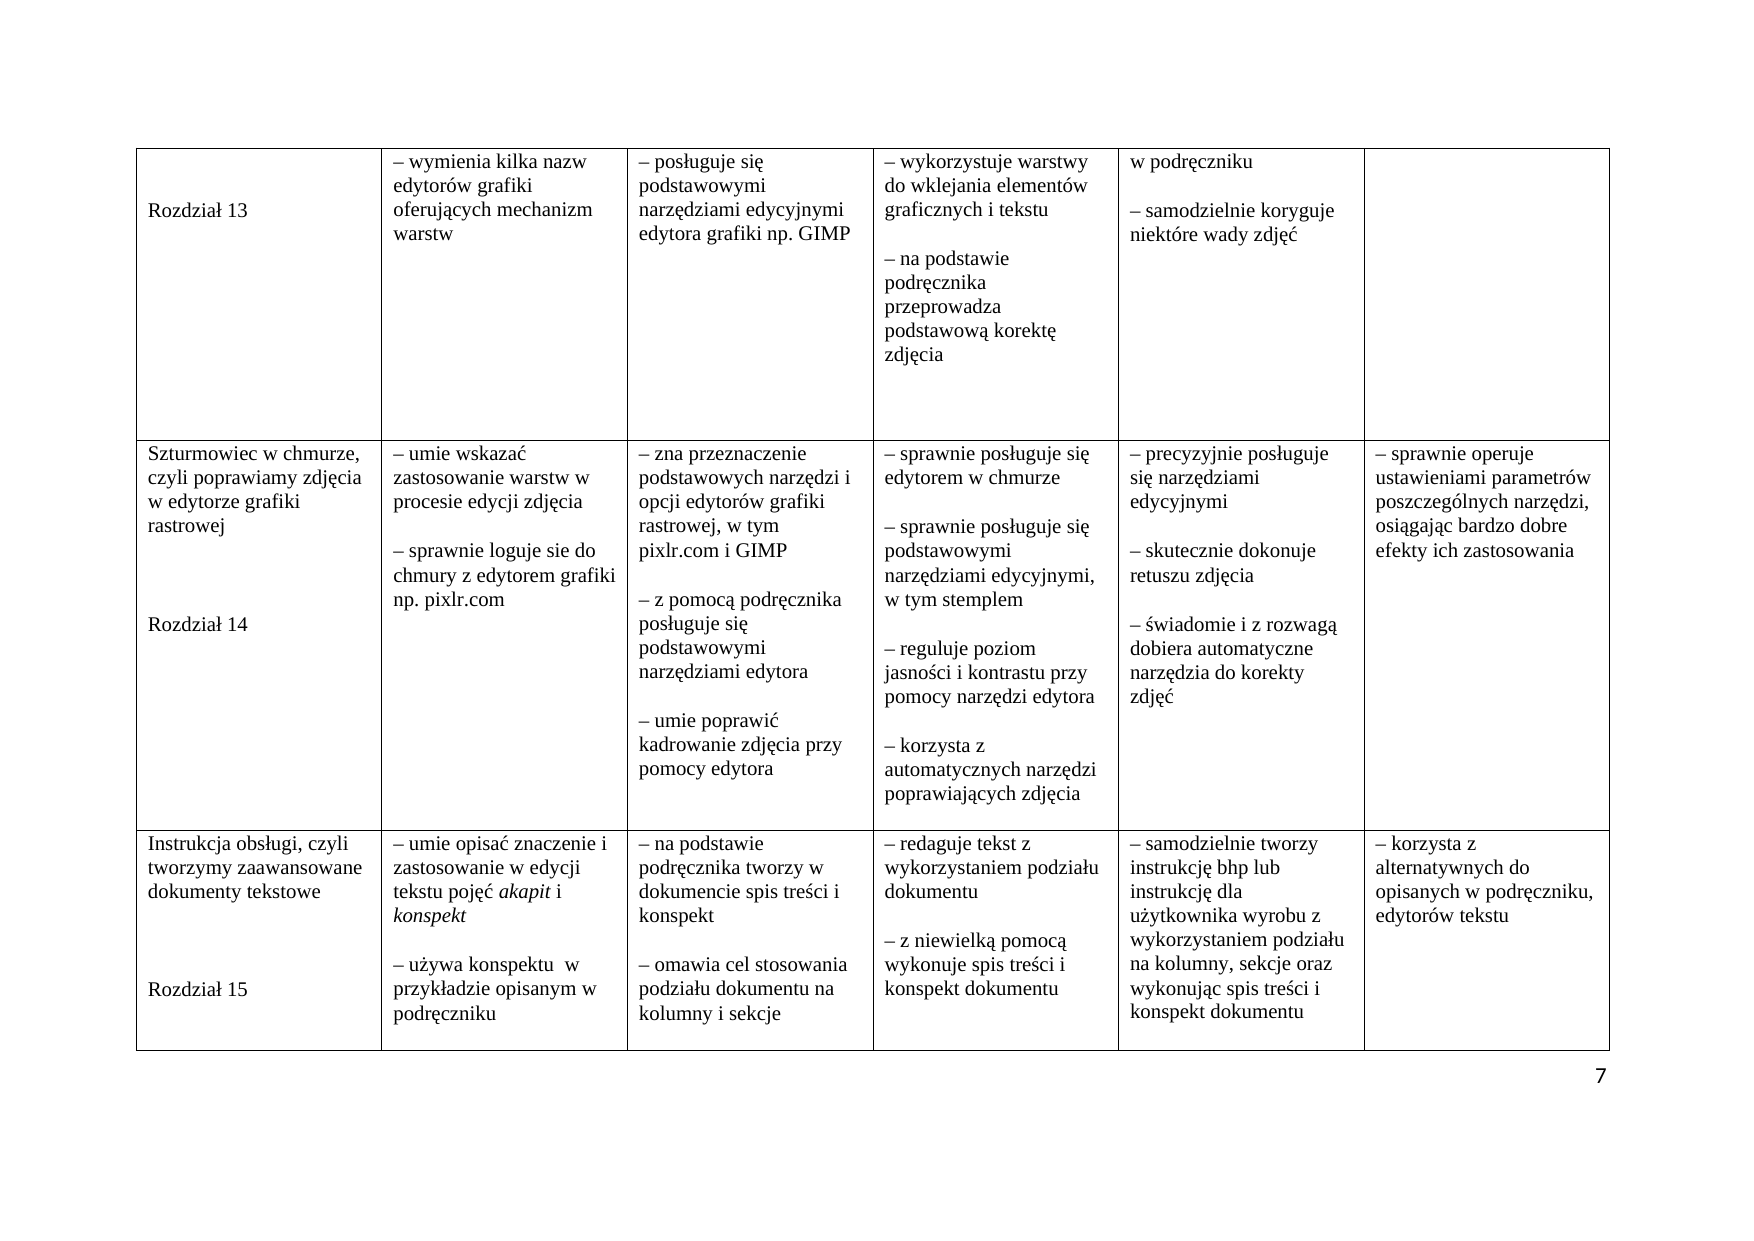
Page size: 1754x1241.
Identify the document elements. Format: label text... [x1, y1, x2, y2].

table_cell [382, 831, 627, 1049]
table_cell – sprawnie posługuje się edytorem w chmurze – sprawnie posługuje się podstawowymi narzędziami edycyjnymi, w tym stemplem – reguluje poziom jasności i kontrastu przy pomocy narzędzi edytora – korzysta z automatycznych narzędzi poprawiających zdjęcia [874, 441, 1118, 830]
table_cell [1119, 149, 1364, 440]
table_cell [1365, 831, 1609, 1049]
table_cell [382, 149, 627, 440]
table_cell – precyzyjnie posługuje się narzędziami edycyjnymi – skutecznie dokonuje retuszu zdjęcia – świadomie i z rozwagą dobiera automatyczne narzędzia do korekty zdjęć [1119, 441, 1364, 830]
table_cell – sprawnie operuje ustawieniami parametrów poszczególnych narzędzi, osiągając bardzo dobre efekty ich zastosowania [1365, 441, 1609, 830]
table_cell – umie wskazać zastosowanie warstw w procesie edycji zdjęcia – sprawnie loguje sie do chmury z edytorem grafiki np. pixlr.com [382, 441, 627, 830]
table_cell – zna przeznaczenie podstawowych narzędzi i opcji edytorów grafiki rastrowej, w tym pixlr.com i GIMP – z pomocą podręcznika posługuje się podstawowymi narzędziami edytora – umie poprawić kadrowanie zdjęcia przy pomocy edytora [628, 441, 873, 830]
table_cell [1365, 149, 1609, 440]
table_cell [137, 831, 381, 1049]
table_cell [628, 149, 873, 440]
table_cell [874, 831, 1118, 1049]
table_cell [1119, 831, 1364, 1049]
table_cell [874, 149, 1118, 440]
table_cell Szturmowiec w chmurze, czyli poprawiamy zdjęcia w edytorze grafiki rastrowej Rozdział 14 [137, 441, 381, 830]
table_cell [137, 149, 381, 440]
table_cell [628, 831, 873, 1049]
